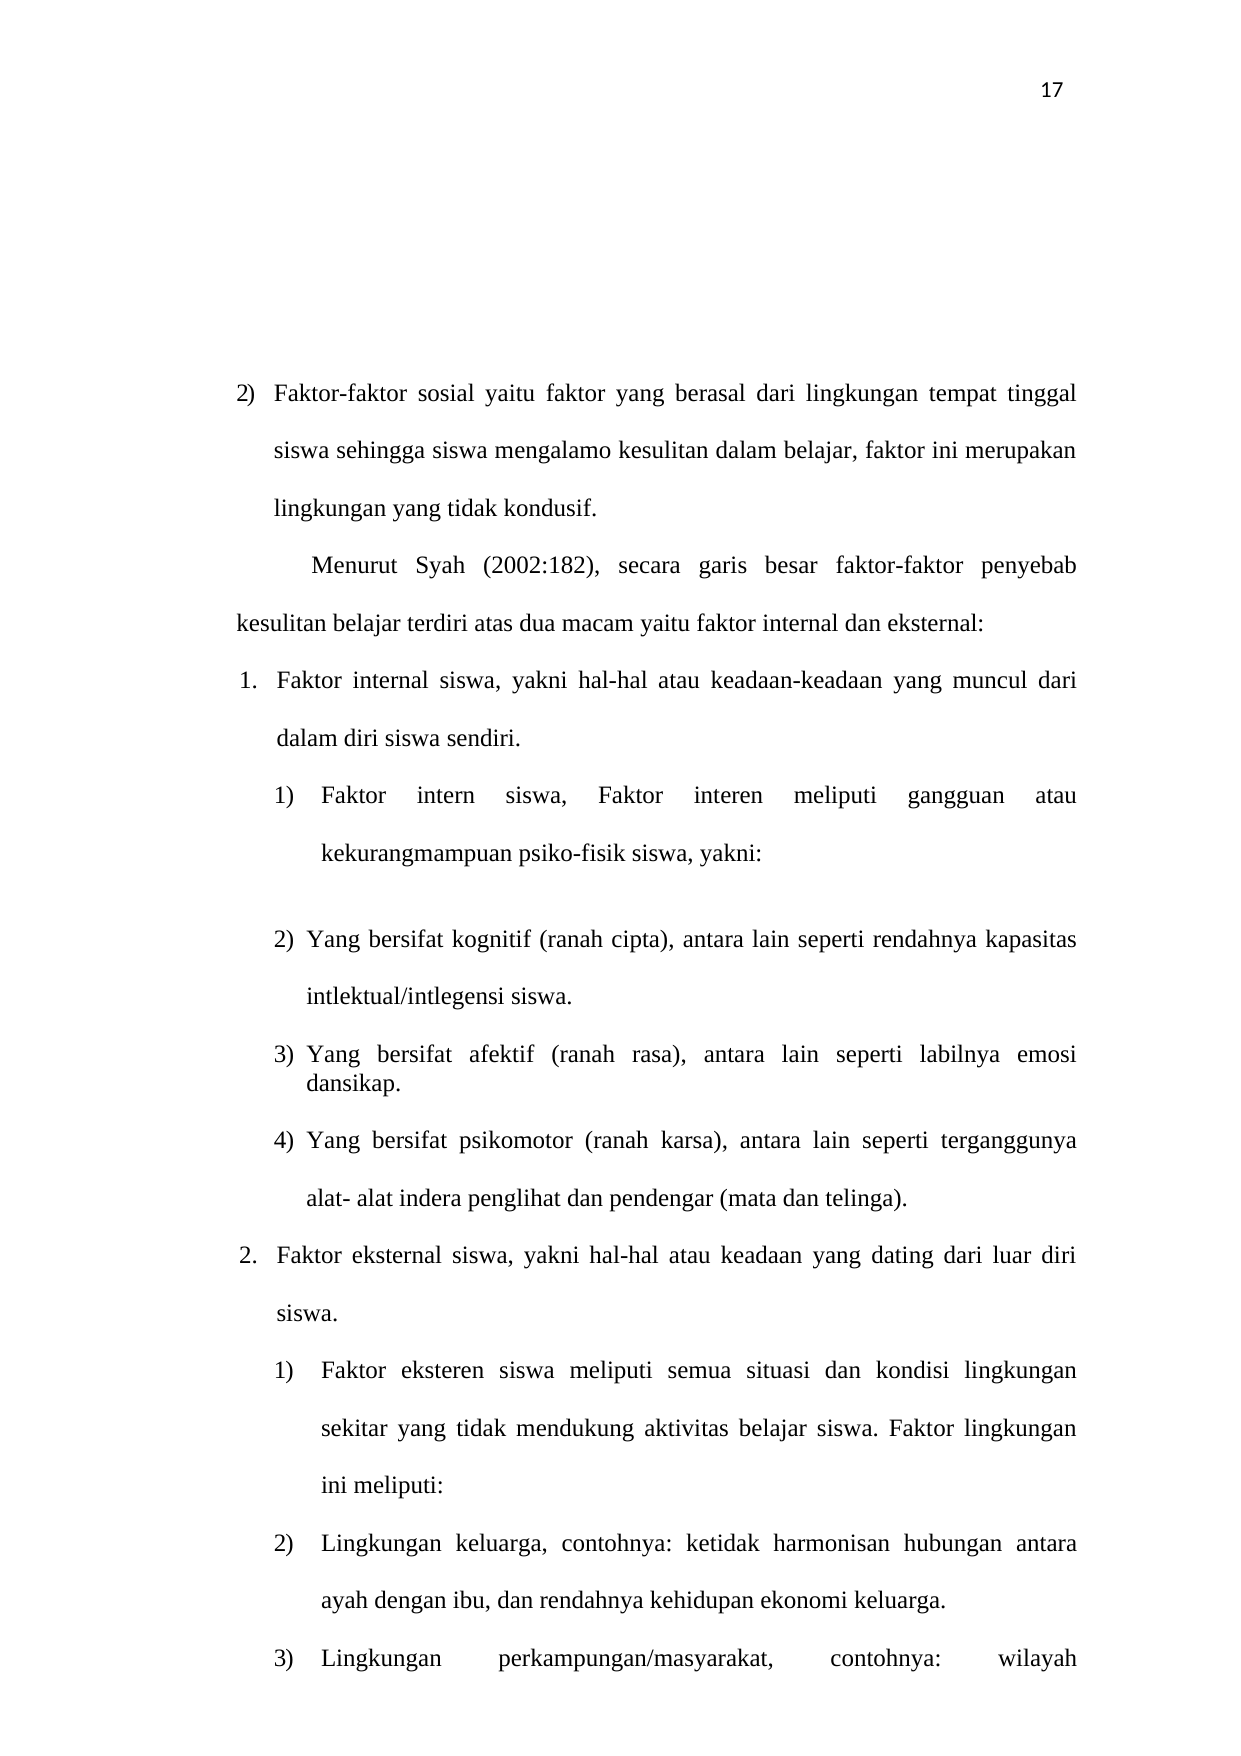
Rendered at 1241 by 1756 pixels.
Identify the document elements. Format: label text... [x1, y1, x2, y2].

list Yang bersifat psikomotor (ranah karsa), antara lain seperti terganggunya alat- alat indera penglihat dan pendengar (mata dan telinga). [274, 1125, 1077, 1211]
list Lingkungan keluarga, contohnya: ketidak harmonisan hubungan antara ayah dengan ibu, dan rendahnya kehidupan ekonomi keluarga. [274, 1528, 1077, 1614]
list Yang bersifat afektif (ranah rasa), antara lain seperti labilnya emosi dansikap. [274, 1039, 1077, 1096]
list Faktor intern siswa, Faktor interen meliputi gangguan atau kekurangmampuan psiko-fisik siswa, yakni: [274, 780, 1077, 866]
list Faktor eksteren siswa meliputi semua situasi dan kondisi lingkungan sekitar yang tidak mendukung aktivitas belajar siswa. Faktor lingkungan ini meliputi: [274, 1355, 1077, 1499]
list Faktor eksternal siswa, yakni hal-hal atau keadaan yang dating dari luar diri siswa. [239, 1240, 1077, 1326]
list Faktor internal siswa, yakni hal-hal atau keadaan-keadaan yang muncul dari dalam diri siswa sendiri. [239, 665, 1077, 751]
text Menurut Syah (2002:182), secara garis besar faktor-faktor penyebab kesulitan belajar terdiri atas dua macam yaitu faktor internal dan eksternal: [236, 550, 1077, 636]
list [274, 1643, 1077, 1671]
list Faktor-faktor sosial yaitu faktor yang berasal dari lingkungan tempat tinggal siswa sehingga siswa mengalamo kesulitan dalam belajar, faktor ini merupakan lingkungan yang tidak kondusif. [236, 378, 1077, 521]
list Yang bersifat kognitif (ranah cipta), antara lain seperti rendahnya kapasitas intlektual/intlegensi siswa. [274, 924, 1077, 1010]
